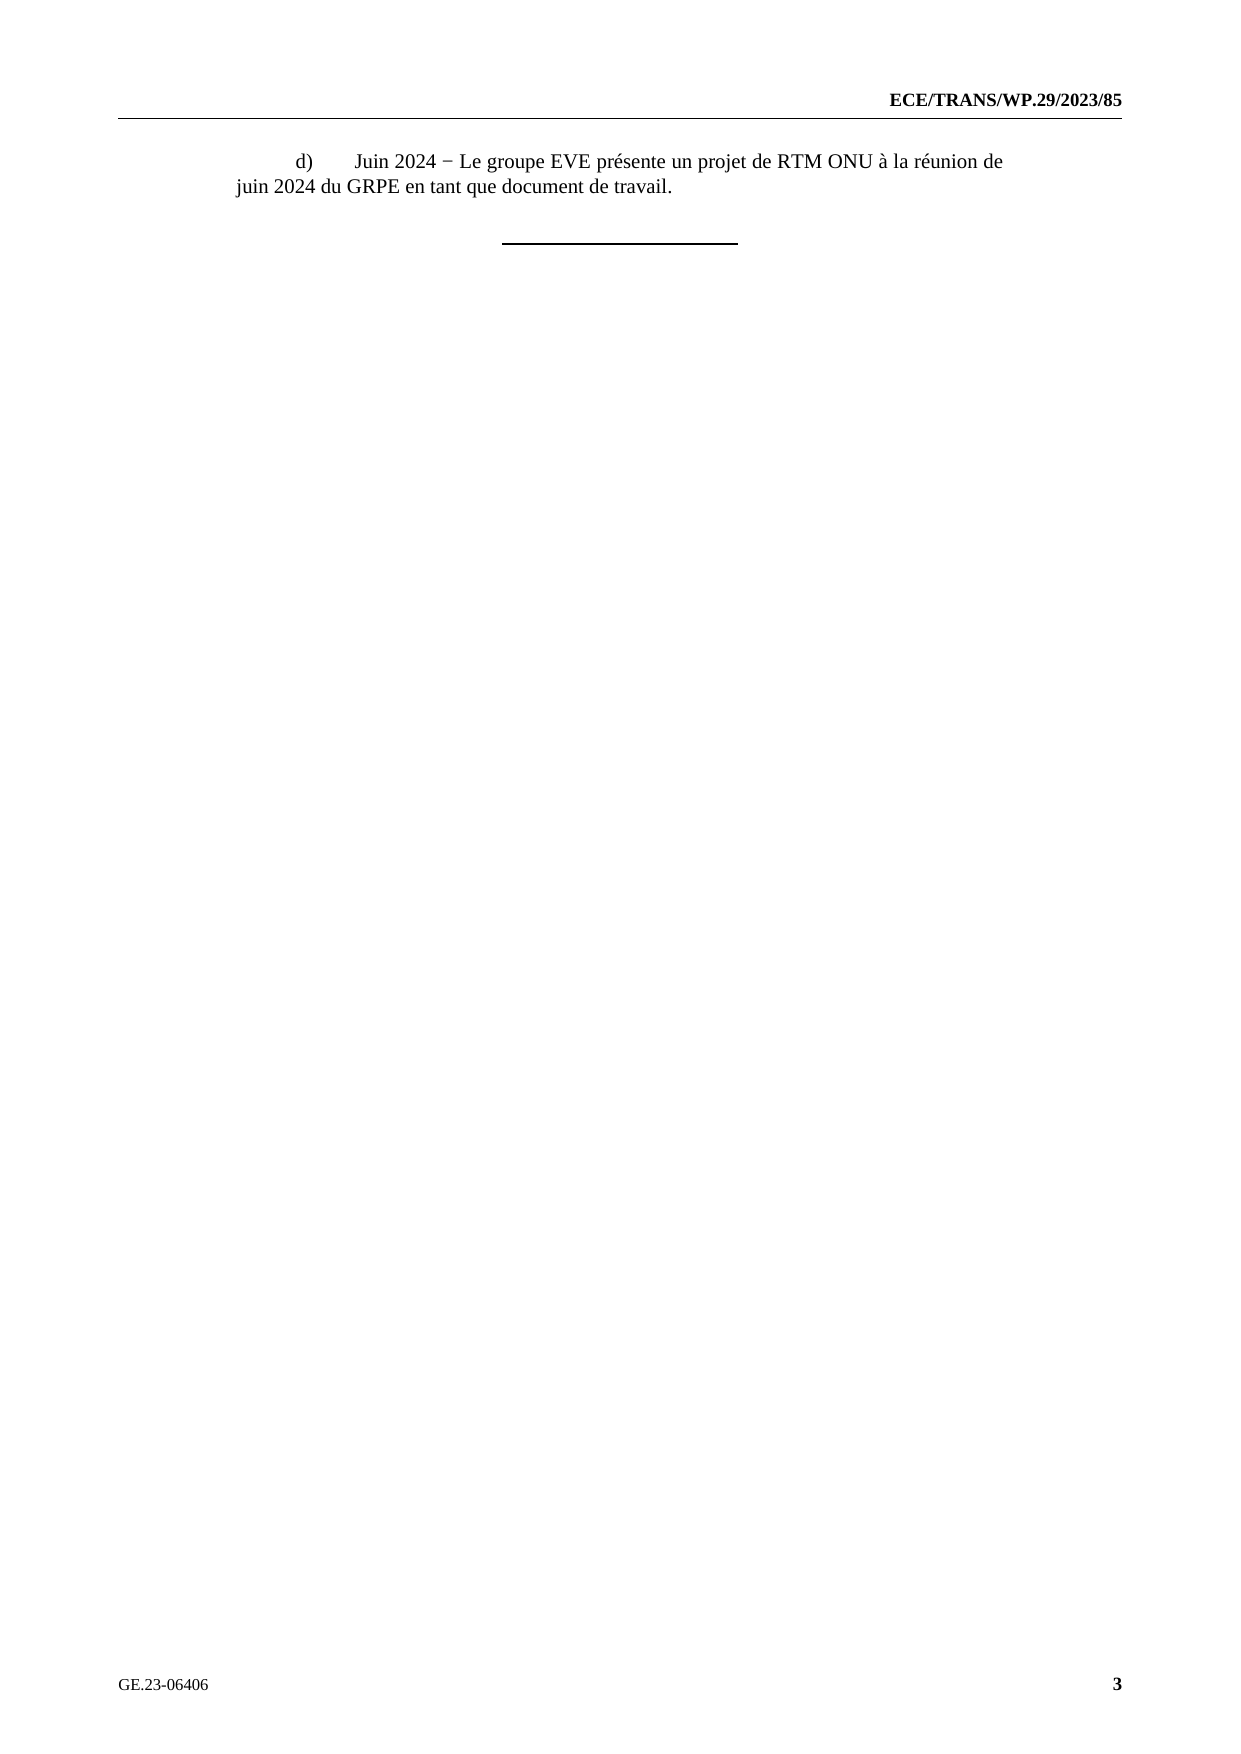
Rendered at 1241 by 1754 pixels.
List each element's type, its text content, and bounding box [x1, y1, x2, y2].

text d) Juin 2024 − Le groupe EVE présente un projet de RTM ONU à la réunion de juin 2024 du GRPE en tant que document de travail. [236, 148, 1004, 198]
